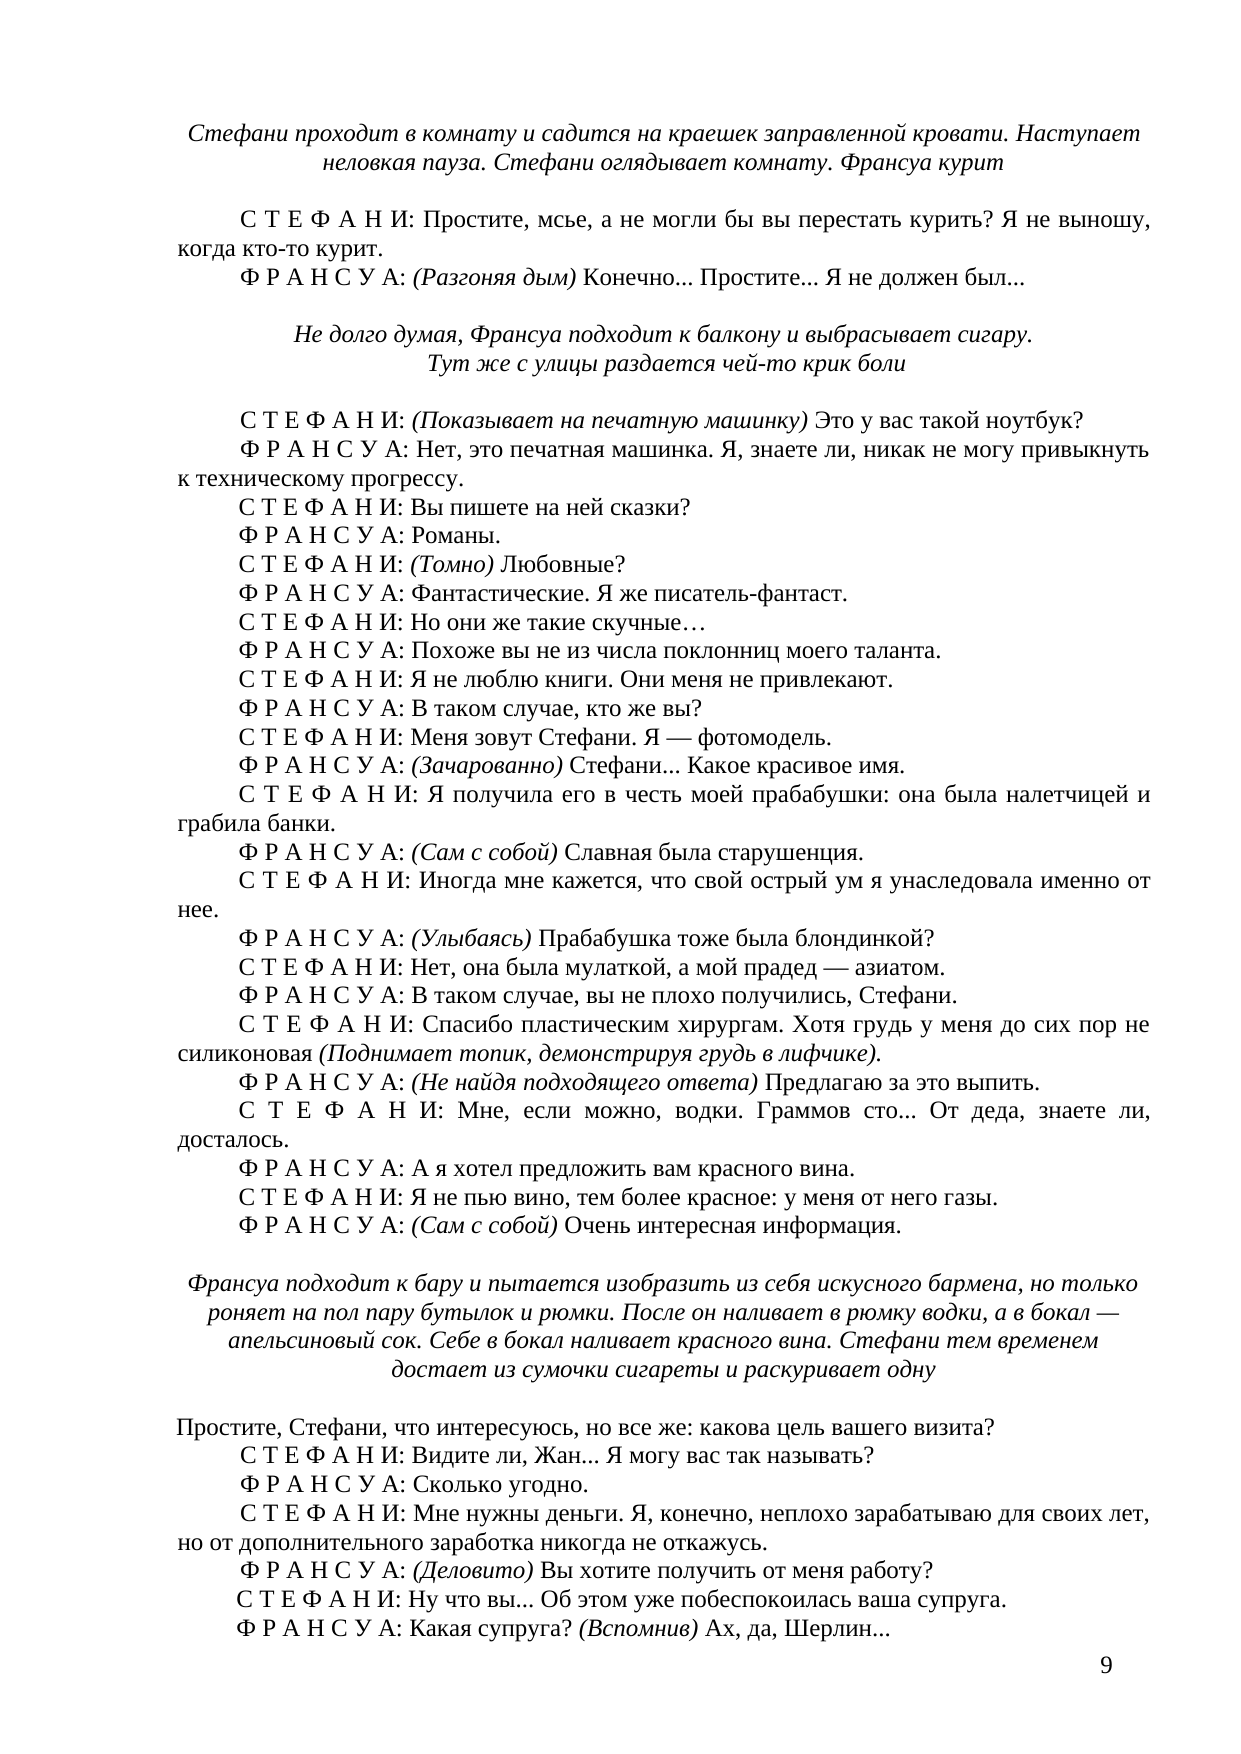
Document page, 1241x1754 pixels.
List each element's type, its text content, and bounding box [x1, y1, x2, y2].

text С Т Е Ф А Н И: Но они же такие скучные… [177, 607, 1152, 636]
text Ф Р А Н С У А: (Не найдя подходящего ответа) Предлагаю за это выпить. [177, 1067, 1152, 1096]
text С Т Е Ф А Н И: Мне нужны деньги. Я, конечно, неплохо зарабатываю для своих лет, но от дополнительного заработка никогда не откажусь. [177, 1498, 1152, 1556]
text Простите, Стефани, что интересуюсь, но все же: какова цель вашего визита? [176, 1412, 1152, 1441]
text Тут же с улицы раздается чей-то крик боли [177, 348, 1152, 377]
text Франсуа подходит к бару и пытается изобразить из себя искусного бармена, но только роняет на пол пару бутылок и рюмки. После он наливает в рюмку водки, а в бокал — апельсиновый сок. Себе в бокал наливает красного вина. Стефани тем временем достает из сумочки сигареты и раскуривает одну [176, 1268, 1152, 1412]
text Ф Р А Н С У А: Романы. [177, 521, 1152, 549]
text Не долго думая, Франсуа подходит к балкону и выбрасывает сигару. [177, 319, 1152, 348]
text С Т Е Ф А Н И: Видите ли, Жан... Я могу вас так называть? [177, 1441, 1152, 1469]
text С Т Е Ф А Н И: Я не люблю книги. Они меня не привлекают. [177, 664, 1152, 693]
text С Т Е Ф А Н И: Простите, мсье, а не могли бы вы перестать курить? Я не выношу, когда кто-то курит. [177, 204, 1152, 262]
text Ф Р А Н С У А: Похоже вы не из числа поклонниц моего таланта. [177, 636, 1152, 664]
text С Т Е Ф А Н И: Вы пишете на ней сказки? [177, 492, 1152, 521]
text Ф Р А Н С У А: (Сам с собой) Славная была старушенция. [177, 837, 1152, 866]
text Ф Р А Н С У А: В таком случае, кто же вы? [177, 693, 1152, 722]
text Ф Р А Н С У А: Какая супруга? (Вспомнив) Ах, да, Шерлин... [177, 1613, 1152, 1642]
text Ф Р А Н С У А: (Сам с собой) Очень интересная информация. [177, 1211, 1152, 1239]
text Ф Р А Н С У А: Сколько угодно. [177, 1469, 1152, 1498]
text Ф Р А Н С У А: Фантастические. Я же писатель-фантаст. [177, 578, 1152, 607]
text С Т Е Ф А Н И: Я получила его в честь моей прабабушки: она была налетчицей и грабила банки. [177, 779, 1152, 837]
text Ф Р А Н С У А: (Деловито) Вы хотите получить от меня работу? [177, 1556, 1152, 1584]
text Стефани проходит в комнату и садится на краешек заправленной кровати. Наступает неловкая пауза. Стефани оглядывает комнату. Франсуа курит [177, 118, 1152, 176]
text С Т Е Ф А Н И: Ну что вы... Об этом уже побеспокоилась ваша супруга. [177, 1584, 1152, 1613]
text Ф Р А Н С У А: (Зачарованно) Стефани... Какое красивое имя. [177, 751, 1152, 779]
text Ф Р А Н С У А: А я хотел предложить вам красного вина. [177, 1153, 1152, 1182]
text Ф Р А Н С У А: В таком случае, вы не плохо получились, Стефани. [177, 981, 1152, 1009]
text С Т Е Ф А Н И: Мне, если можно, водки. Граммов сто... От деда, знаете ли, досталось. [177, 1096, 1152, 1153]
text С Т Е Ф А Н И: Нет, она была мулаткой, а мой прадед — азиатом. [177, 952, 1152, 981]
text С Т Е Ф А Н И: (Томно) Любовные? [177, 549, 1152, 578]
text С Т Е Ф А Н И: Меня зовут Стефани. Я — фотомодель. [177, 722, 1152, 751]
text С Т Е Ф А Н И: Иногда мне кажется, что свой острый ум я унаследовала именно от нее. [177, 866, 1152, 923]
text Ф Р А Н С У А: Нет, это печатная машинка. Я, знаете ли, никак не могу привыкнуть к техническому прогрессу. [177, 434, 1152, 492]
text Ф Р А Н С У А: (Разгоняя дым) Конечно... Простите... Я не должен был... [177, 262, 1152, 291]
text С Т Е Ф А Н И: Я не пью вино, тем более красное: у меня от него газы. [177, 1182, 1152, 1211]
text С Т Е Ф А Н И: (Показывает на печатную машинку) Это у вас такой ноутбук? [177, 406, 1152, 434]
text Ф Р А Н С У А: (Улыбаясь) Прабабушка тоже была блондинкой? [177, 923, 1152, 952]
text С Т Е Ф А Н И: Спасибо пластическим хирургам. Хотя грудь у меня до сих пор не силиконовая (Поднимает топик, демонстрируя грудь в лифчике). [177, 1009, 1152, 1067]
